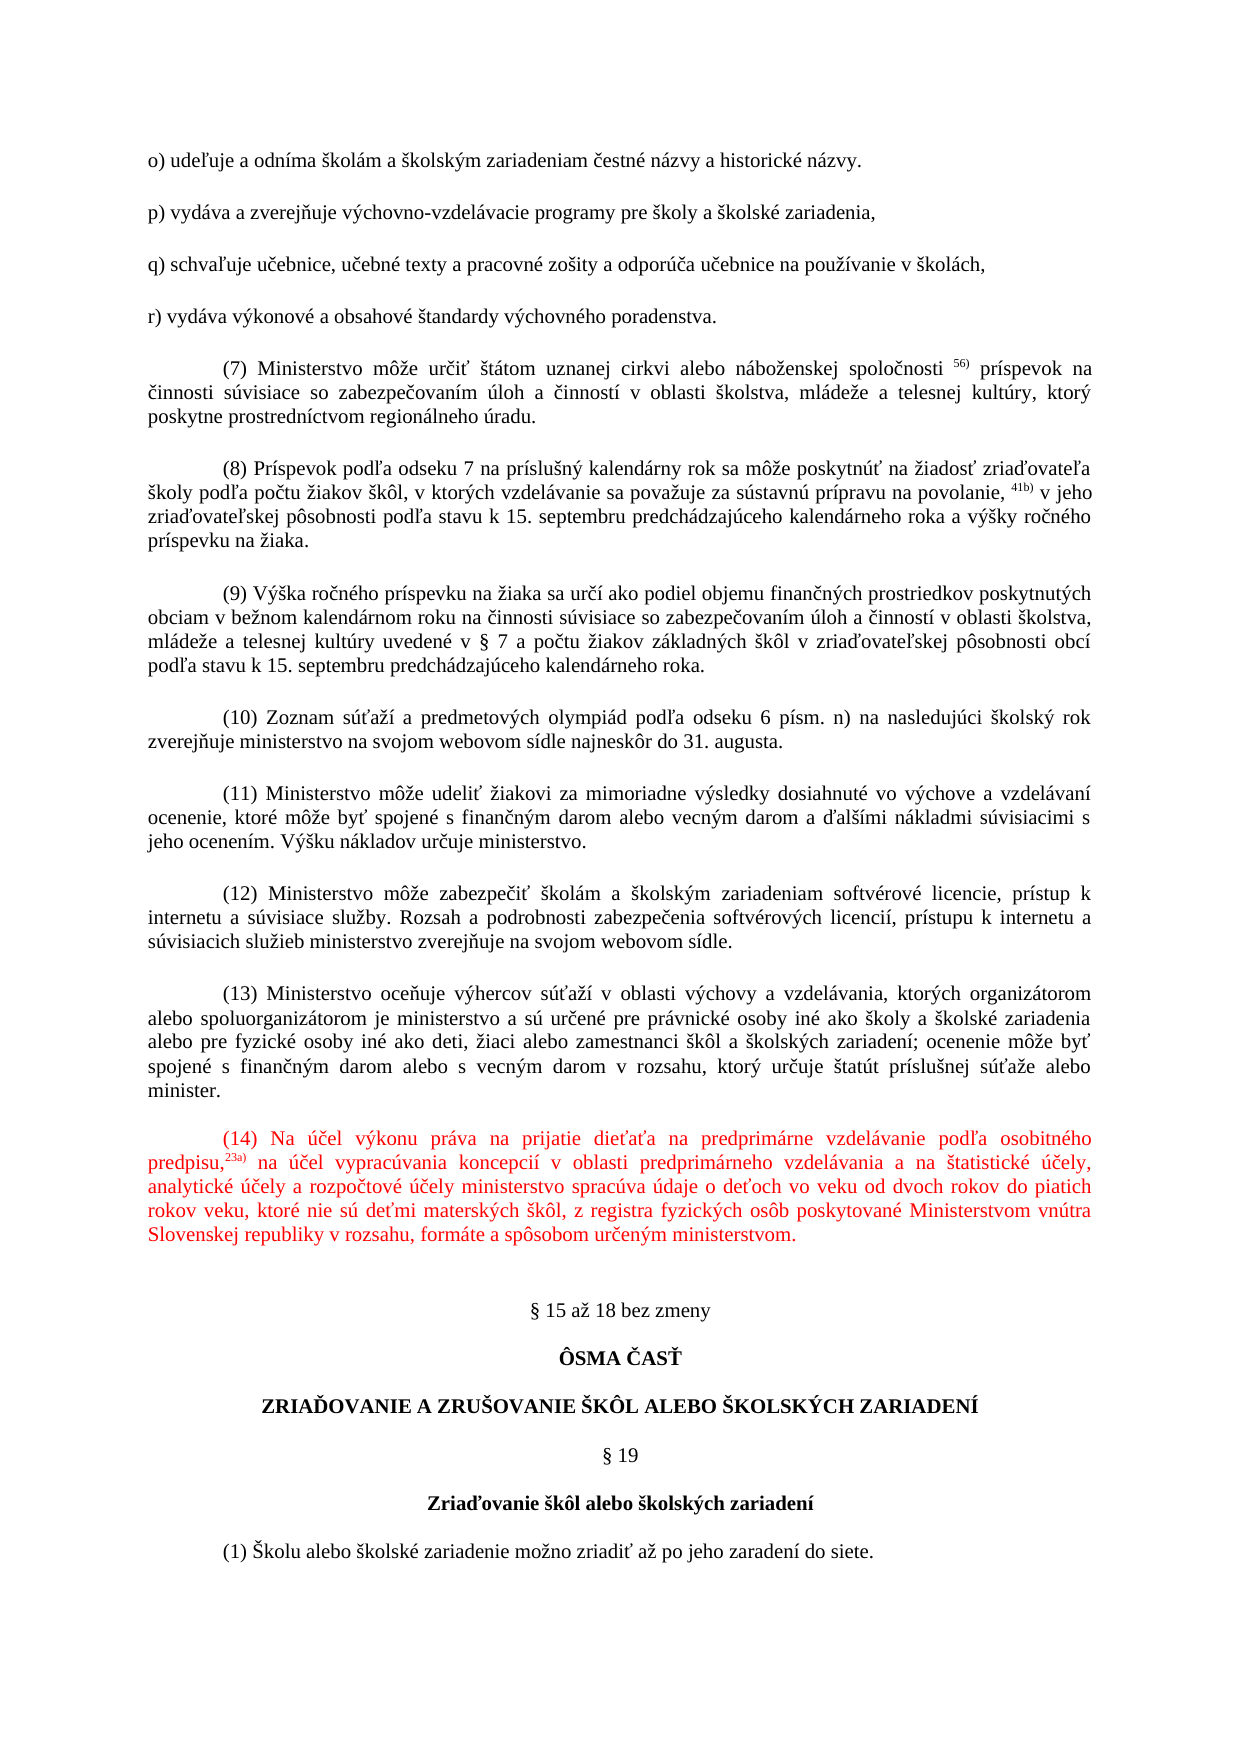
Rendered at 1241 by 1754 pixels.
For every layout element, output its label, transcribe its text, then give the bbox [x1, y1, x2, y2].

text q) schvaľuje učebnice, učebné texty a pracovné zošity a odporúča učebnice na používanie v školách, [148, 252, 1092, 276]
text (9) Výška ročného príspevku na žiaka sa určí ako podiel objemu finančných prostriedkov poskytnutých obciam v bežnom kalendárnom roku na činnosti súvisiace so zabezpečovaním úloh a činností v oblasti školstva, mládeže a telesnej kultúry uvedené v § 7 a počtu žiakov základných škôl v zriaďovateľskej pôsobnosti obcí podľa stavu k 15. septembru predchádzajúceho kalendárneho roka. [148, 581, 1092, 677]
text (11) Ministerstvo môže udeliť žiakovi za mimoriadne výsledky dosiahnuté vo výchove a vzdelávaní ocenenie, ktoré môže byť spojené s finančným darom alebo vecným darom a ďalšími nákladmi súvisiacimi s jeho ocenením. Výšku nákladov určuje ministerstvo. [148, 781, 1092, 853]
text (1) Školu alebo školské zariadenie možno zriadiť až po jeho zaradení do siete. [148, 1539, 1092, 1563]
text (10) Zoznam súťaží a predmetových olympiád podľa odseku 6 písm. n) na nasledujúci školský rok zverejňuje ministerstvo na svojom webovom sídle najneskôr do 31. augusta. [148, 705, 1092, 753]
text § 15 až 18 bez zmeny [148, 1298, 1092, 1322]
text (8) Príspevok podľa odseku 7 na príslušný kalendárny rok sa môže poskytnúť na žiadosť zriaďovateľa školy podľa počtu žiakov škôl, v ktorých vzdelávanie sa považuje za sústavnú prípravu na povolanie, 41b) v jeho zriaďovateľskej pôsobnosti podľa stavu k 15. septembru predchádzajúceho kalendárneho roka a výšky ročného príspevku na žiaka. [148, 456, 1092, 552]
text (14) Na účel výkonu práva na prijatie dieťaťa na predprimárne vzdelávanie podľa osobitného predpisu,23a) na účel vypracúvania koncepcií v oblasti predprimárneho vzdelávania a na štatistické účely, analytické účely a rozpočtové účely ministerstvo spracúva údaje o deťoch vo veku od dvoch rokov do piatich rokov veku, ktoré nie sú deťmi materských škôl, z registra fyzických osôb poskytované Ministerstvom vnútra Slovenskej republiky v rozsahu, formáte a spôsobom určeným ministerstvom. [148, 1126, 1092, 1246]
text r) vydáva výkonové a obsahové štandardy výchovného poradenstva. [148, 304, 1092, 328]
text § 19 [148, 1442, 1092, 1467]
text p) vydáva a zverejňuje výchovno-vzdelávacie programy pre školy a školské zariadenia, [148, 200, 1092, 224]
text o) udeľuje a odníma školám a školským zariadeniam čestné názvy a historické názvy. [148, 148, 1092, 172]
text (7) Ministerstvo môže určiť štátom uznanej cirkvi alebo náboženskej spoločnosti 56) príspevok na činnosti súvisiace so zabezpečovaním úloh a činností v oblasti školstva, mládeže a telesnej kultúry, ktorý poskytne prostredníctvom regionálneho úradu. [148, 356, 1092, 428]
text ÔSMA ČASŤ [148, 1346, 1092, 1370]
text Zriaďovanie škôl alebo školských zariadení [148, 1491, 1092, 1515]
text (13) Ministerstvo oceňuje výhercov súťaží v oblasti výchovy a vzdelávania, ktorých organizátorom alebo spoluorganizátorom je ministerstvo a sú určené pre právnické osoby iné ako školy a školské zariadenia alebo pre fyzické osoby iné ako deti, žiaci alebo zamestnanci škôl a školských zariadení; ocenenie môže byť spojené s finančným darom alebo s vecným darom v rozsahu, ktorý určuje štatút príslušnej súťaže alebo minister. [148, 981, 1092, 1102]
text (12) Ministerstvo môže zabezpečiť školám a školským zariadeniam softvérové licencie, prístup k internetu a súvisiace služby. Rozsah a podrobnosti zabezpečenia softvérových licencií, prístupu k internetu a súvisiacich služieb ministerstvo zverejňuje na svojom webovom sídle. [148, 881, 1092, 953]
text ZRIAĎOVANIE A ZRUŠOVANIE ŠKÔL ALEBO ŠKOLSKÝCH ZARIADENÍ [148, 1394, 1092, 1418]
